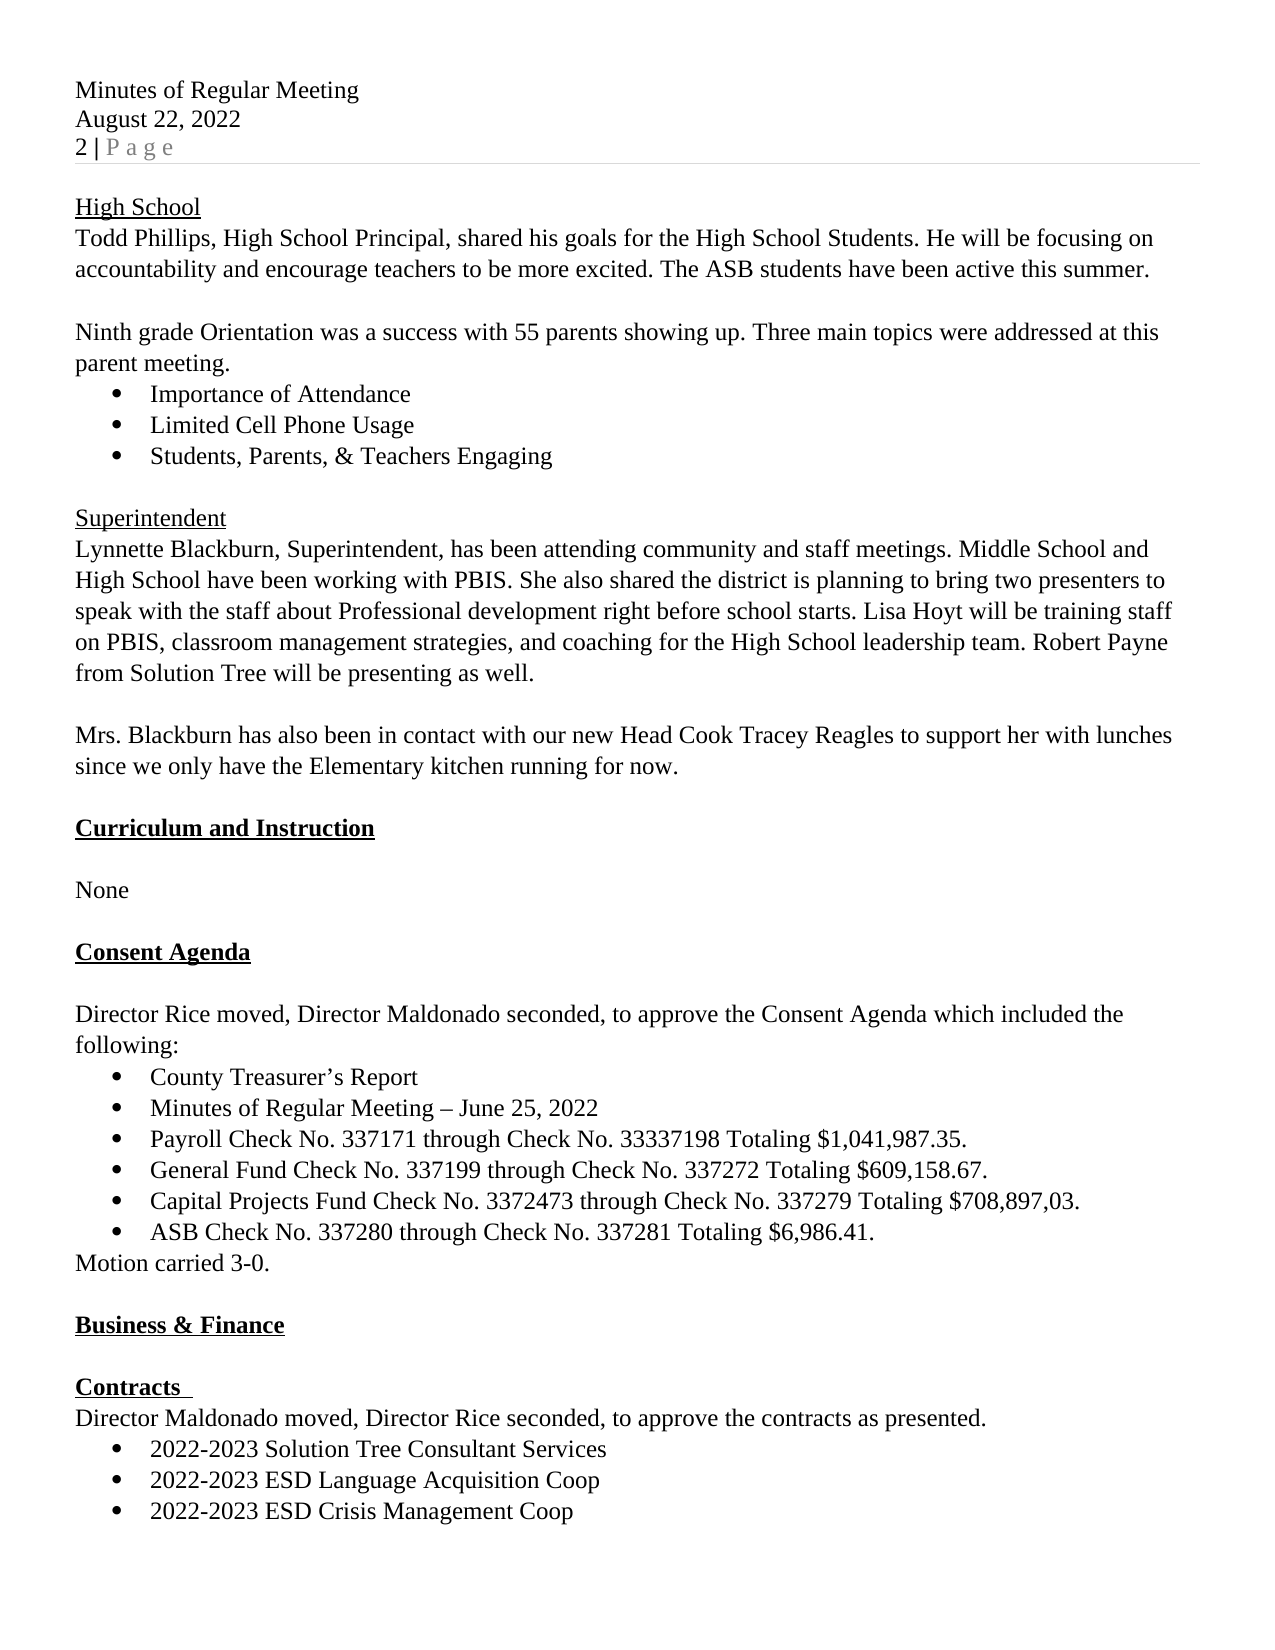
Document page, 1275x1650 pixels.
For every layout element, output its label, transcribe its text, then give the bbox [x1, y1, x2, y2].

text Todd Phillips, High School Principal, shared his goals for the High School Students. He will be focusing on accountability and encourage teachers to be more excited. The ASB students have been active this summer. [75, 223, 1200, 283]
list ASB Check No. 337280 through Check No. 337281 Totaling $6,986.41. [112, 1217, 1200, 1246]
text Curriculum and Instruction [75, 813, 1200, 842]
text Director Maldonado moved, Director Rice seconded, to approve the contracts as presented. [75, 1403, 1200, 1432]
text Business & Finance [75, 1310, 1200, 1339]
list Payroll Check No. 337171 through Check No. 33337198 Totaling $1,041,987.35. [112, 1124, 1200, 1152]
list County Treasurer’s Report [112, 1062, 1200, 1090]
text Contracts [75, 1372, 1200, 1401]
list Limited Cell Phone Usage [112, 410, 1200, 438]
text None [75, 875, 1200, 904]
text High School [75, 192, 1200, 221]
list Importance of Attendance [112, 379, 1200, 407]
text Consent Agenda [75, 937, 1200, 966]
list 2022-2023 ESD Crisis Management Coop [112, 1496, 1200, 1525]
list Students, Parents, & Teachers Engaging [112, 441, 1200, 469]
list 2022-2023 Solution Tree Consultant Services [112, 1434, 1200, 1463]
list General Fund Check No. 337199 through Check No. 337272 Totaling $609,158.67. [112, 1155, 1200, 1183]
text Superintendent [75, 503, 1200, 532]
text Mrs. Blackburn has also been in contact with our new Head Cook Tracey Reagles to support her with lunches since we only have the Elementary kitchen running for now. [75, 720, 1200, 780]
text Motion carried 3-0. [75, 1248, 1200, 1277]
text Ninth grade Orientation was a success with 55 parents showing up. Three main topics were addressed at this parent meeting. [75, 317, 1200, 376]
list Minutes of Regular Meeting – June 25, 2022 [112, 1093, 1200, 1121]
text Director Rice moved, Director Maldonado seconded, to approve the Consent Agenda which included the following: [75, 999, 1200, 1059]
list 2022-2023 ESD Language Acquisition Coop [112, 1465, 1200, 1494]
list Capital Projects Fund Check No. 3372473 through Check No. 337279 Totaling $708,897,03. [112, 1186, 1200, 1214]
text Lynnette Blackburn, Superintendent, has been attending community and staff meetings. Middle School and High School have been working with PBIS. She also shared the district is planning to bring two presenters to speak with the staff about Professional development right before school starts. Lisa Hoyt will be training staff on PBIS, classroom management strategies, and coaching for the High School leadership team. Robert Payne from Solution Tree will be presenting as well. [75, 534, 1200, 687]
